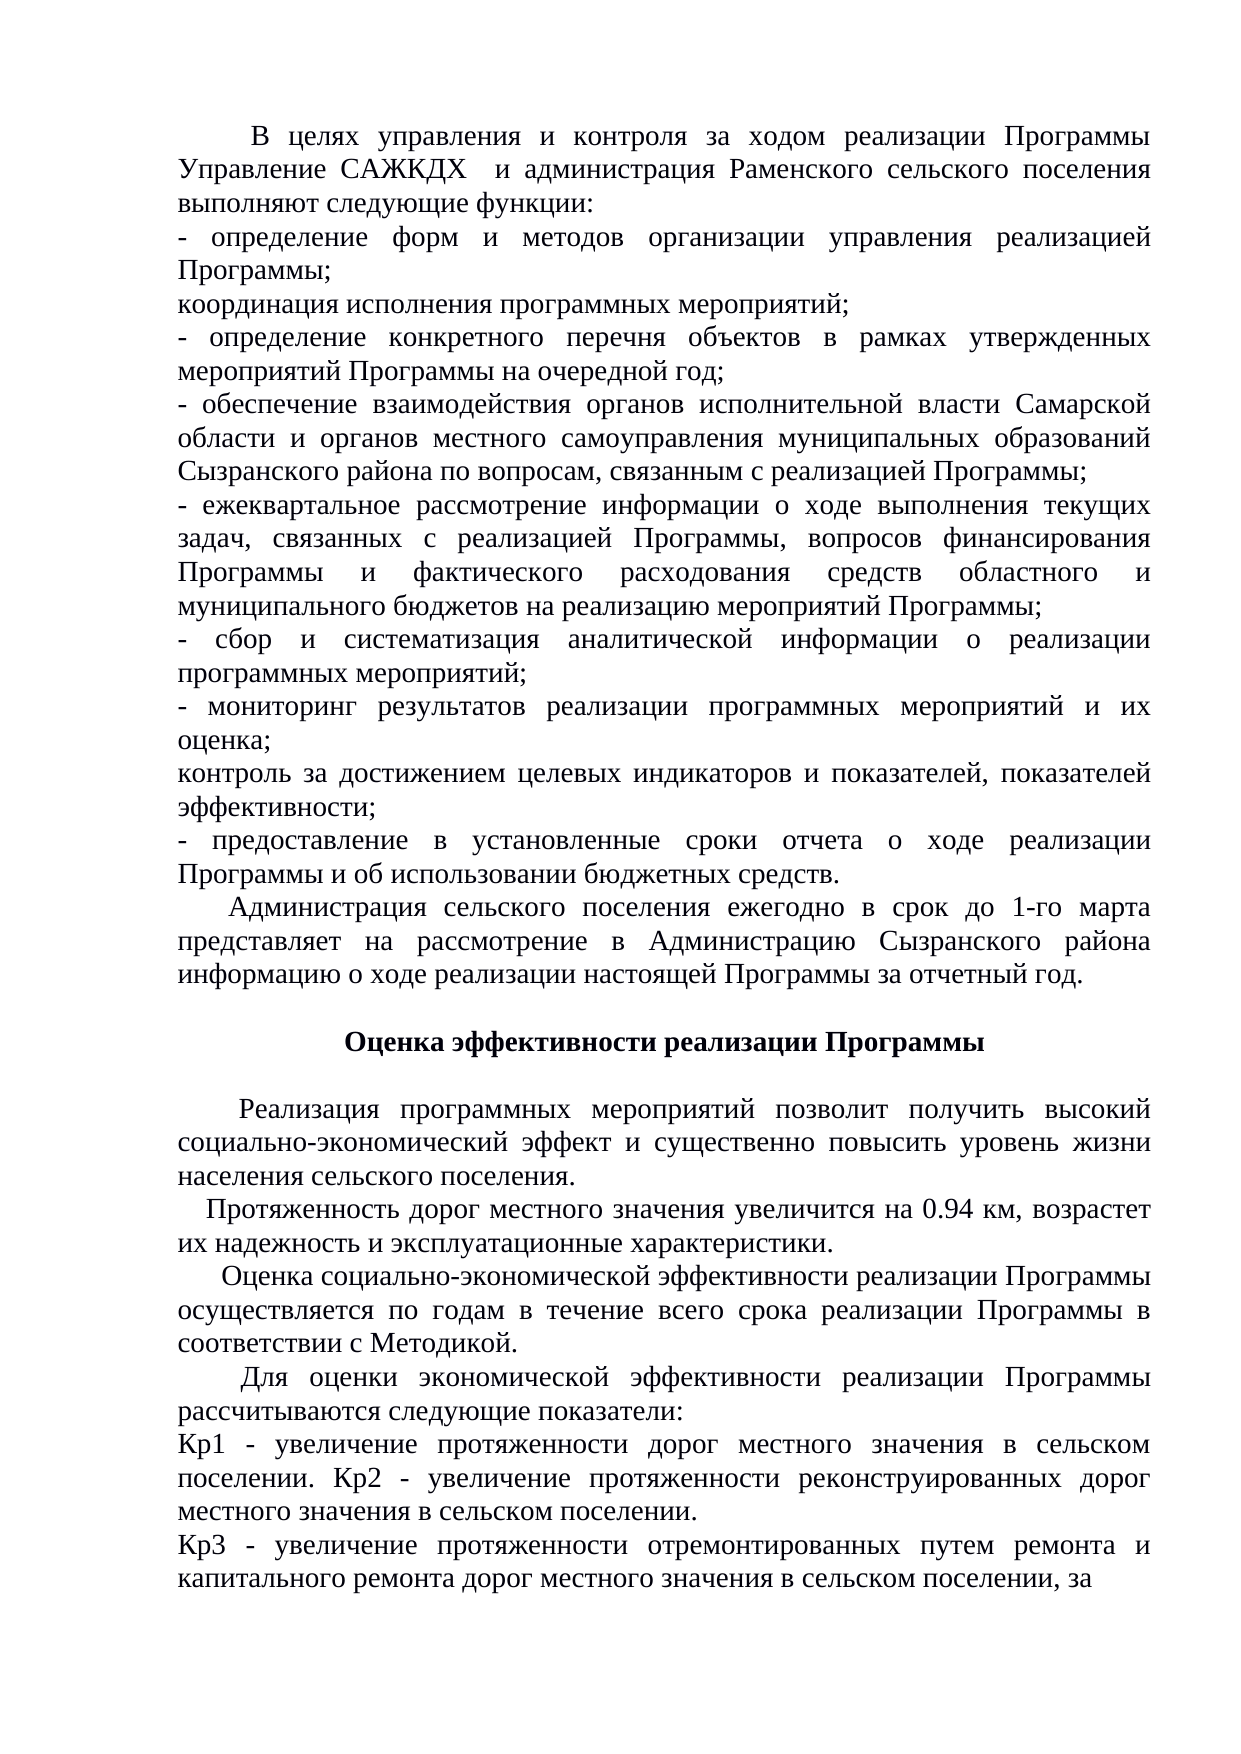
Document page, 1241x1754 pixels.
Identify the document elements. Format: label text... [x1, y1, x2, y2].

text Оценка эффективности реализации Программы [177, 1024, 1152, 1057]
text Для оценки экономической эффективности реализации Программы рассчитываются следующие показатели: [177, 1359, 1152, 1426]
text - ежеквартальное рассмотрение информации о ходе выполнения текущих задач, связанных с реализацией Программы, вопросов финансирования Программы и фактического расходования средств областного и муниципального бюджетов на реализацию мероприятий Программы; [177, 487, 1152, 621]
text Оценка социально-экономической эффективности реализации Программы осуществляется по годам в течение всего срока реализации Программы в соответствии с Методикой. [177, 1258, 1152, 1359]
text - обеспечение взаимодействия органов исполнительной власти Самарской области и органов местного самоуправления муниципальных образований Сызранского района по вопросам, связанным с реализацией Программы; [177, 386, 1152, 487]
text Кр1 - увеличение протяженности дорог местного значения в сельском поселении. Кр2 - увеличение протяженности реконструированных дорог местного значения в сельском поселении. [177, 1426, 1152, 1527]
text - определение форм и методов организации управления реализацией Программы; [177, 219, 1152, 286]
text Реализация программных мероприятий позволит получить высокий социально-экономический эффект и существенно повысить уровень жизни населения сельского поселения. [177, 1091, 1152, 1191]
text контроль за достижением целевых индикаторов и показателей, показателей эффективности; [177, 755, 1152, 822]
text - предоставление в установленные сроки отчета о ходе реализации Программы и об использовании бюджетных средств. [177, 822, 1152, 889]
text Администрация сельского поселения ежегодно в срок до 1-го марта представляет на рассмотрение в Администрацию Сызранского района информацию о ходе реализации настоящей Программы за отчетный год. [177, 889, 1152, 990]
text Протяженность дорог местного значения увеличится на 0.94 км, возрастет их надежность и эксплуатационные характеристики. [177, 1191, 1152, 1258]
text - определение конкретного перечня объектов в рамках утвержденных мероприятий Программы на очередной год; [177, 319, 1152, 386]
text Кр3 - увеличение протяженности отремонтированных путем ремонта и капитального ремонта дорог местного значения в сельском поселении, за [177, 1527, 1152, 1594]
text - мониторинг результатов реализации программных мероприятий и их оценка; [177, 688, 1152, 755]
text В целях управления и контроля за ходом реализации Программы Управление САЖКДХ и администрация Раменского сельского поселения выполняют следующие функции: [177, 118, 1152, 219]
text координация исполнения программных мероприятий; [177, 286, 1152, 319]
text - сбор и систематизация аналитической информации о реализации программных мероприятий; [177, 621, 1152, 688]
